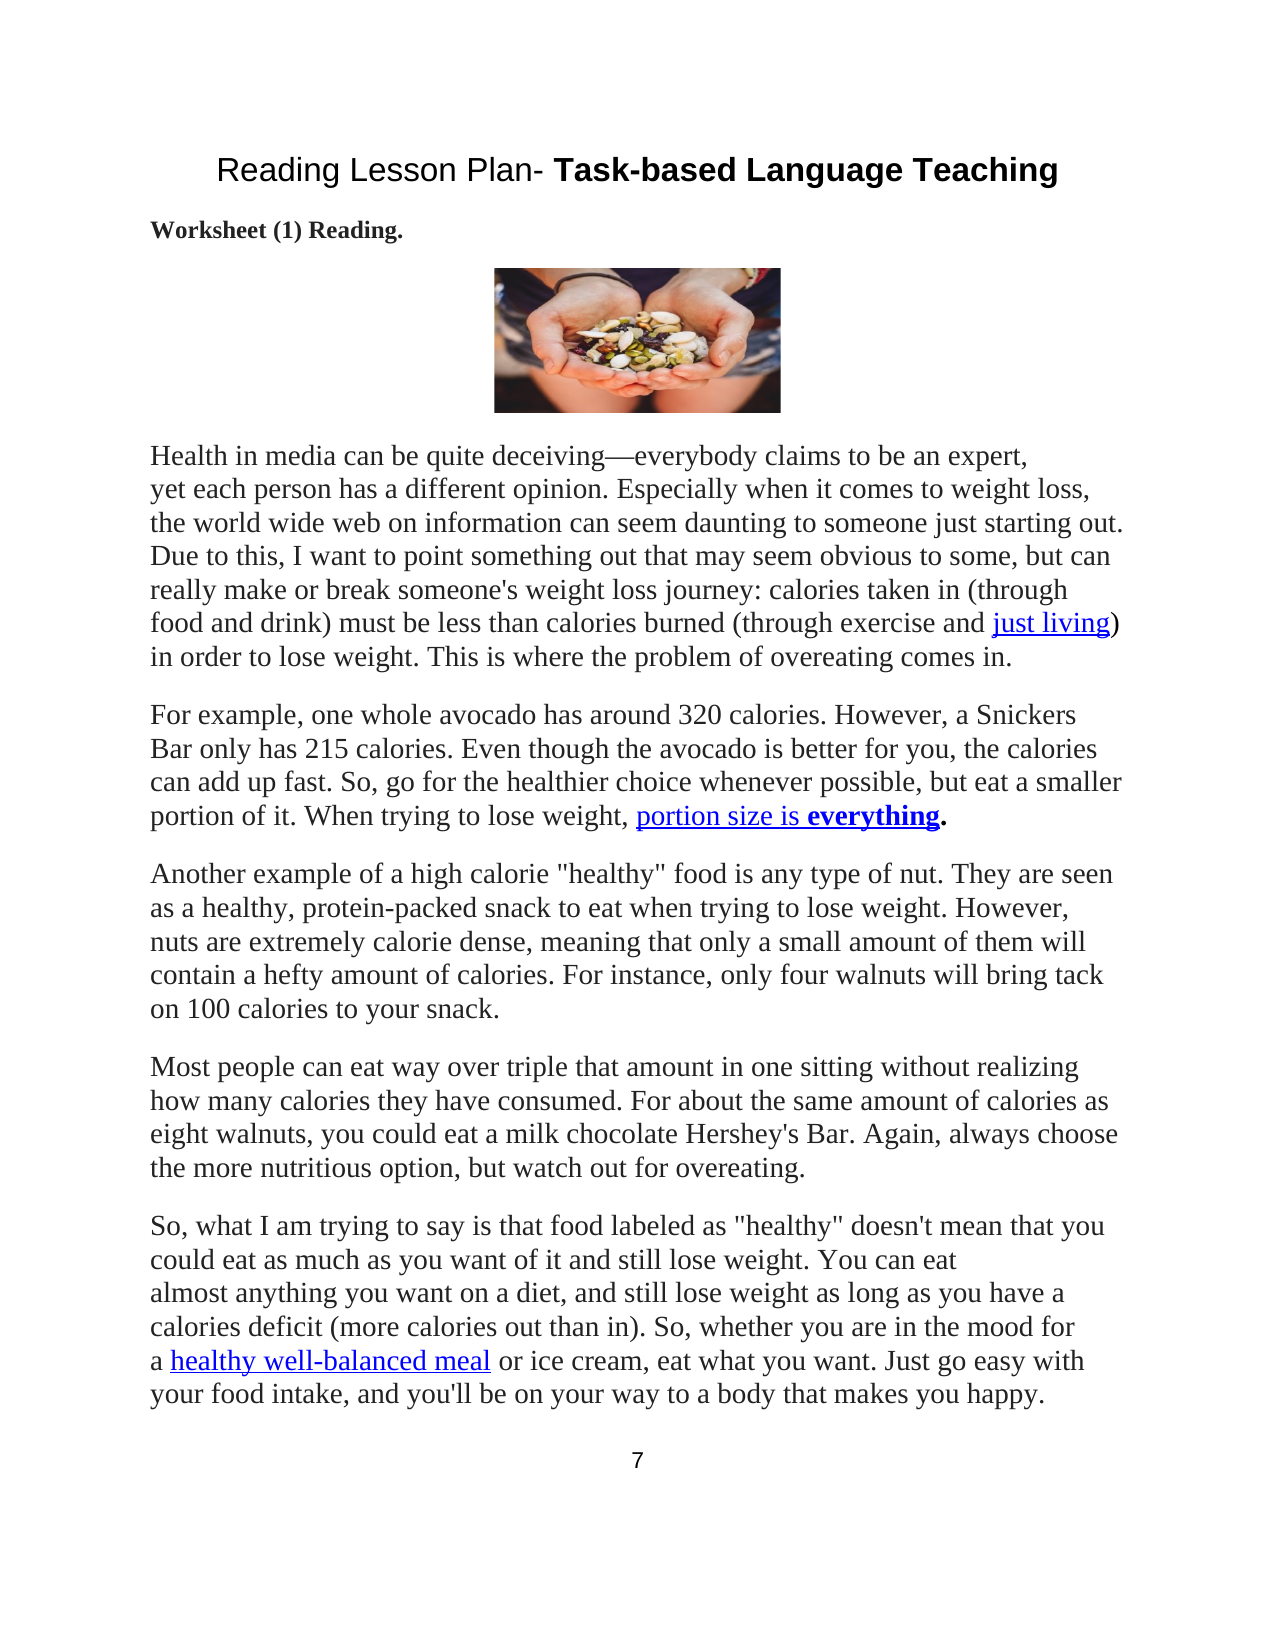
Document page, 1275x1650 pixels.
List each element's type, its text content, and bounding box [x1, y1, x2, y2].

text Worksheet (1) Reading. [150, 215, 1125, 243]
text So, what I am trying to say is that food labeled as "healthy" doesn't mean that you could eat as much as you want of it and still lose weight. You can eat almost anything you want on a diet, and still lose weight as long as you have a calories deficit (more calories out than in). So, whether you are in the mood for a healthy well-balanced meal or ice cream, eat what you want. Just go easy with your food intake, and you'll be on your way to a body that makes you happy. [150, 1208, 1125, 1410]
text Most people can eat way over triple that amount in one sitting without realizing how many calories they have consumed. For about the same amount of calories as eight walnuts, you could eat a milk chocolate Hershey's Bar. Again, always choose the more nutritious option, but watch out for overeating. [150, 1049, 1125, 1183]
text Another example of a high calorie "healthy" food is any type of nut. They are seen as a healthy, protein-packed snack to eat when trying to lose weight. However, nuts are extremely calorie dense, meaning that only a small amount of them will contain a hefty amount of calories. For instance, only four walnuts will bring tack on 100 calories to your snack. [150, 857, 1125, 1024]
text For example, one whole avocado has around 320 calories. However, a Snickers Bar only has 215 calories. Even though the avocado is better for you, the calories can add up fast. So, go for the healthier choice whenever possible, but eat a smaller portion of it. When trying to lose weight, portion size is everything. [150, 697, 1125, 832]
picture [494, 268, 781, 413]
text Health in media can be quite deceiving—everybody claims to be an expert, yet each person has a different opinion. Especially when it comes to weight loss, the world wide web on information can seem daunting to someone just starting out. Due to this, I want to point something out that may seem obvious to some, but can really make or break someone's weight loss journey: calories taken in (through food and drink) must be less than calories burned (through exercise and just living) in order to lose weight. This is where the problem of overeating comes in. [150, 438, 1125, 672]
